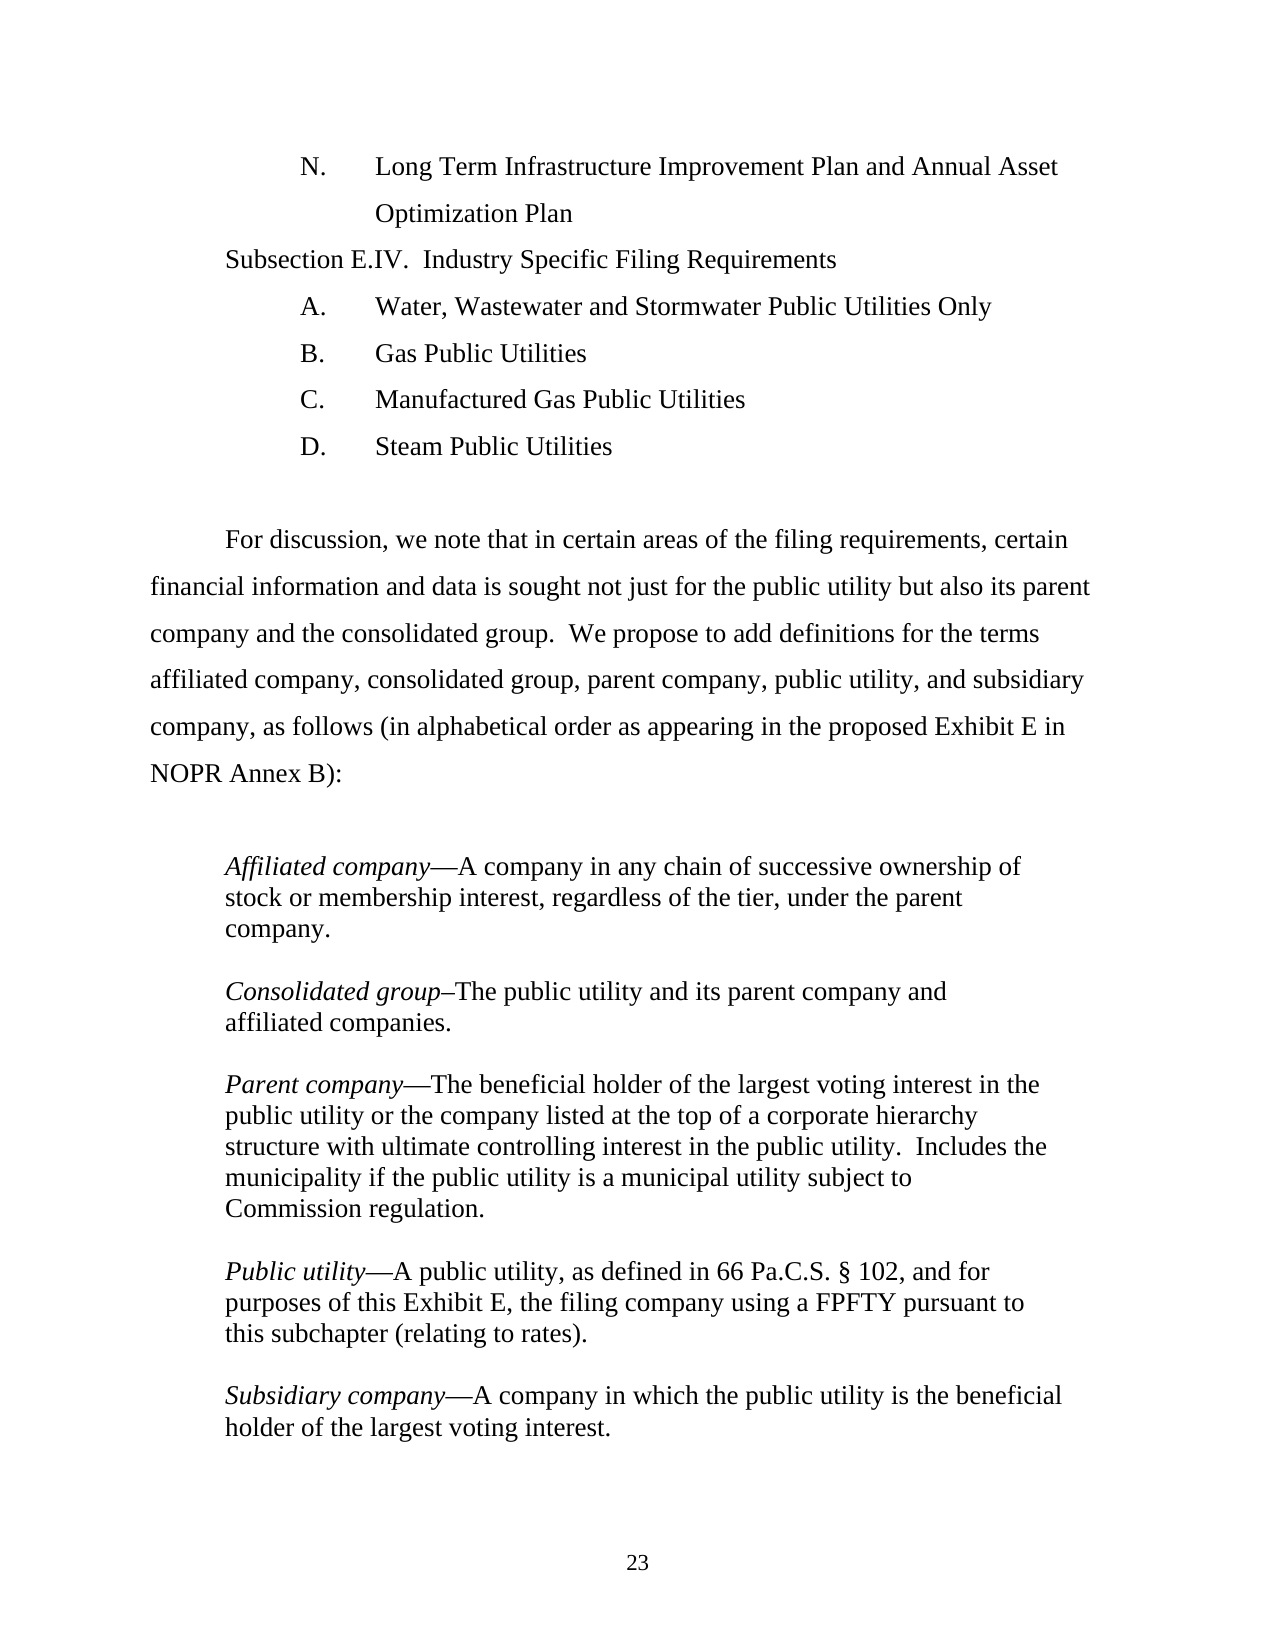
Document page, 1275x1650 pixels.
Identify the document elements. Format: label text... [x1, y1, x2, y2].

text Affiliated company—A company in any chain of successive ownership of stock or membership interest, regardless of the tier, under the parent company. [225, 850, 1050, 943]
text For discussion, we note that in certain areas of the filing requirements, certain financial information and data is sought not just for the public utility but also its parent company and the consolidated group. We propose to add definitions for the terms affiliated company, consolidated group, parent company, public utility, and subsidiary company, as follows (in alphabetical order as appearing in the proposed Exhibit E in NOPR Annex B): [150, 523, 1125, 788]
list A. Water, Wastewater and Stormwater Public Utilities Only [225, 290, 1125, 321]
text Subsidiary company—A company in which the public utility is the beneficial holder of the largest voting interest. [225, 1379, 1125, 1442]
list D. Steam Public Utilities [225, 430, 1125, 461]
list B. Gas Public Utilities [225, 337, 1125, 368]
text Consolidated group–The public utility and its parent company and affiliated companies. [225, 974, 1050, 1037]
text Parent company—The beneficial holder of the largest voting interest in the public utility or the company listed at the top of a corporate hierarchy structure with ultimate controlling interest in the public utility. Includes the municipality if the public utility is a municipal utility subject to Commission regulation. [225, 1068, 1050, 1224]
text Subsection E.IV. Industry Specific Filing Requirements [150, 243, 1125, 274]
list C. Manufactured Gas Public Utilities [225, 383, 1125, 414]
text Public utility—A public utility, as defined in 66 Pa.C.S. § 102, and for purposes of this Exhibit E, the filing company using a FPFTY pursuant to this subchapter (relating to rates). [225, 1255, 1050, 1348]
list N. Long Term Infrastructure Improvement Plan and Annual Asset Optimization Plan [300, 150, 1125, 228]
